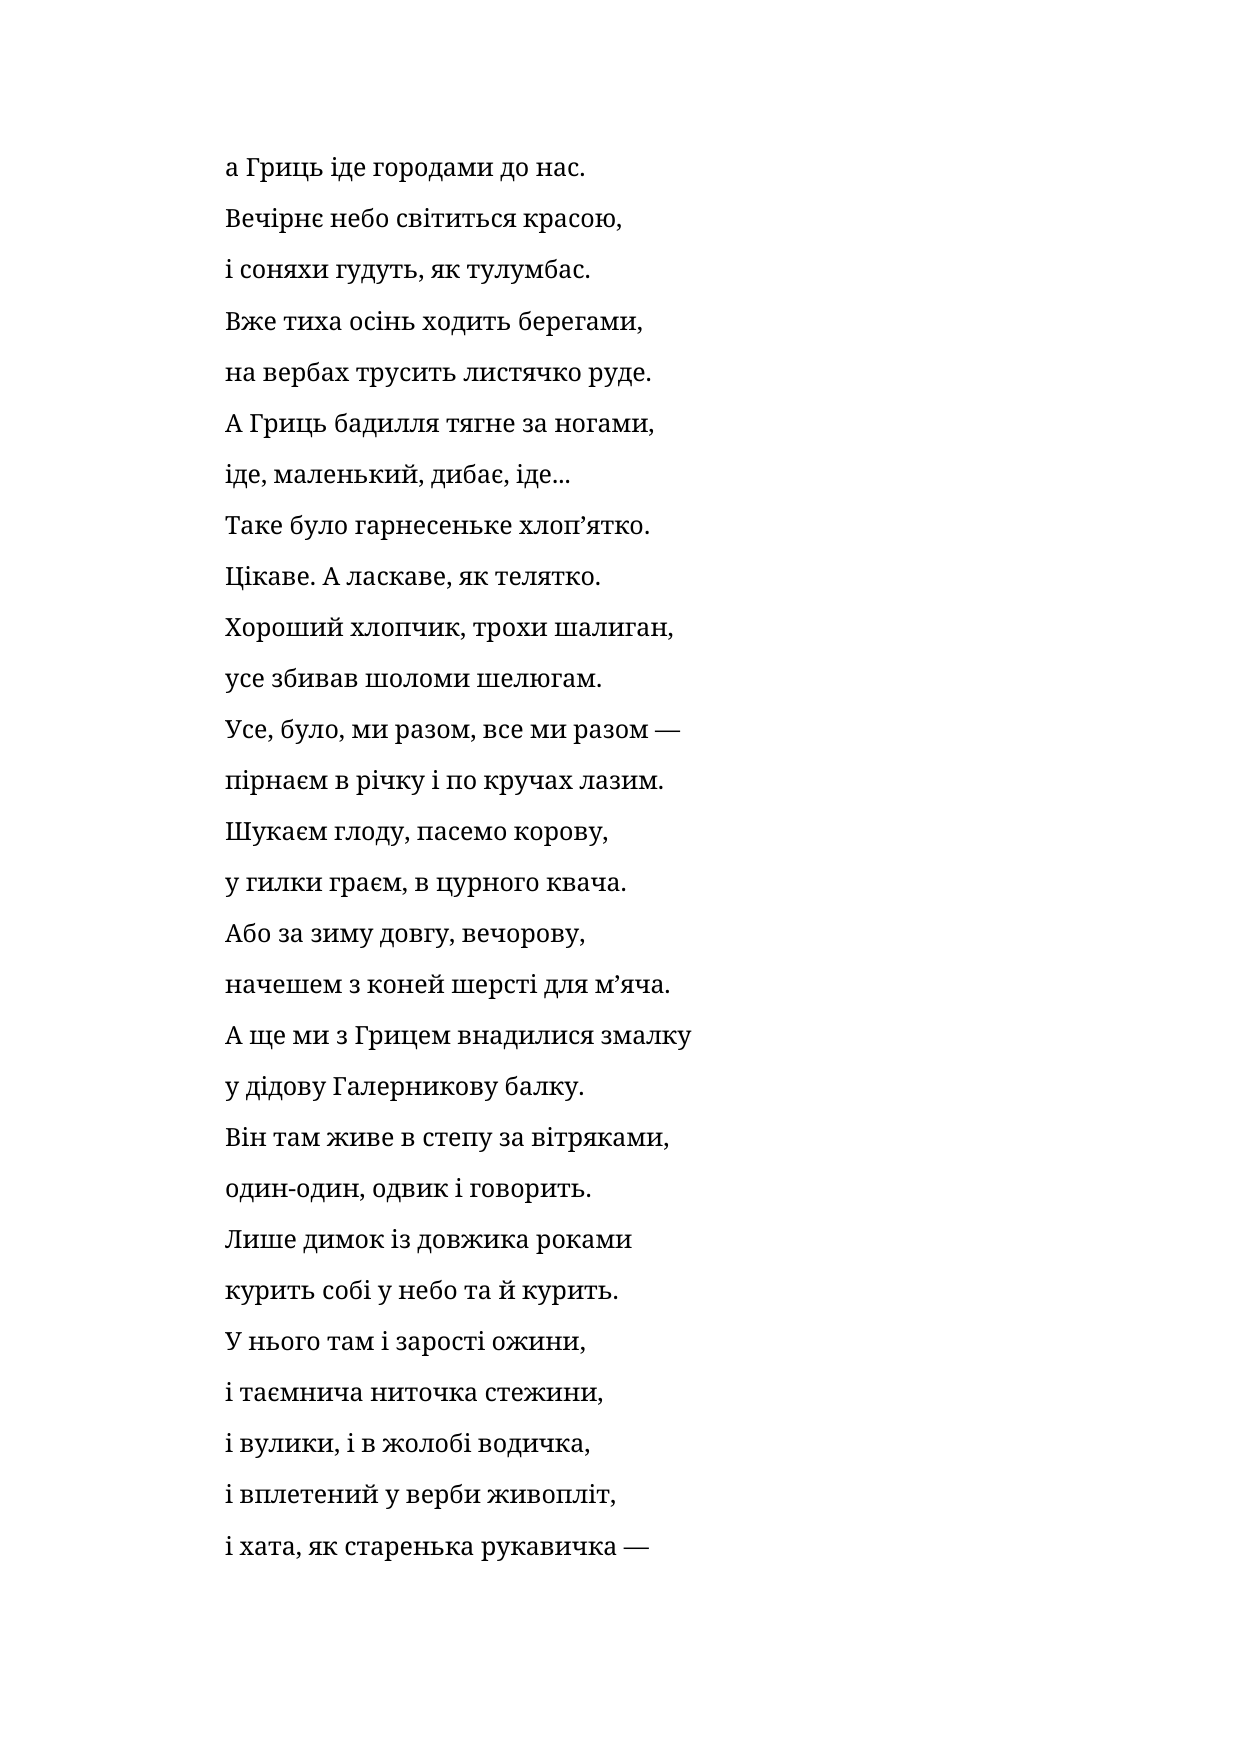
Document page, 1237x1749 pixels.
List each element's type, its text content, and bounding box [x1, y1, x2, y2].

text а Гриць іде городами до нас. [150, 150, 1086, 184]
text і соняхи гудуть, як тулумбас. [150, 252, 1086, 286]
text начешем з коней шерсті для м’яча. [150, 967, 1086, 1001]
text А ще ми з Грицем внадилися змалку [150, 1018, 1086, 1052]
text Цікаве. А ласкаве, як телятко. [150, 558, 1086, 592]
text Вечірнє небо світиться красою, [150, 201, 1086, 235]
text Таке було гарнесеньке хлоп’ятко. [150, 507, 1086, 541]
text у гилки граєм, в цурного квача. [150, 864, 1086, 899]
text і вулики, і в жолобі водичка, [150, 1426, 1086, 1460]
text один-один, одвик і говорить. [150, 1171, 1086, 1205]
text і хата, як старенька рукавичка — [150, 1528, 1086, 1562]
text Хороший хлопчик, трохи шалиган, [150, 609, 1086, 643]
text і таємнича ниточка стежини, [150, 1375, 1086, 1409]
text Він там живе в степу за вітряками, [150, 1120, 1086, 1154]
text Лише димок із довжика роками [150, 1222, 1086, 1256]
text курить собі у небо та й курить. [150, 1273, 1086, 1307]
text у дідову Галерникову балку. [150, 1069, 1086, 1103]
text іде, маленький, дибає, іде... [150, 456, 1086, 490]
text Вже тиха осінь ходить берегами, [150, 303, 1086, 337]
text Шукаєм глоду, пасемо корову, [150, 813, 1086, 848]
text Усе, було, ми разом, все ми разом — [150, 711, 1086, 746]
text і вплетений у верби живопліт, [150, 1477, 1086, 1511]
text А Гриць бадилля тягне за ногами, [150, 405, 1086, 439]
text Або за зиму довгу, вечорову, [150, 916, 1086, 950]
text усе збивав шоломи шелюгам. [150, 660, 1086, 694]
text У нього там і зарості ожини, [150, 1324, 1086, 1358]
text на вербах трусить листячко руде. [150, 354, 1086, 388]
text пірнаєм в річку і по кручах лазим. [150, 762, 1086, 797]
